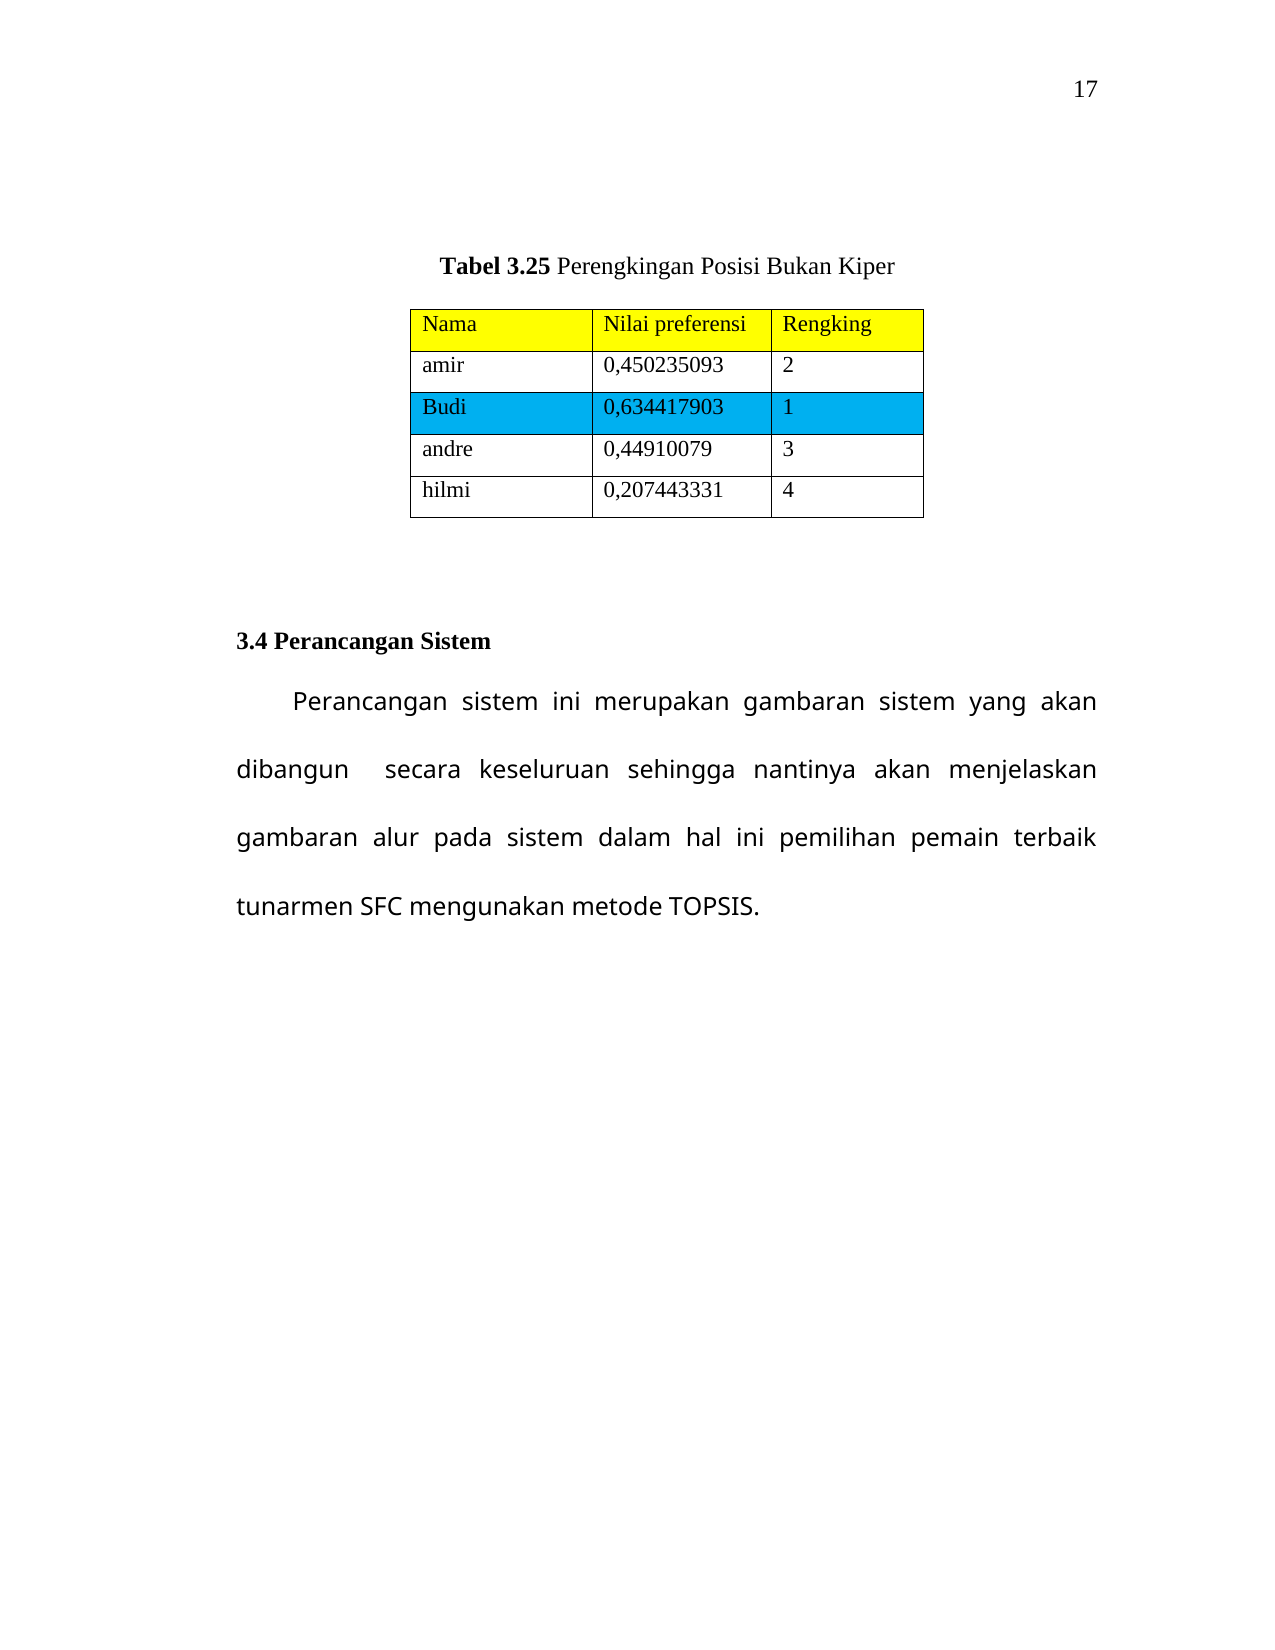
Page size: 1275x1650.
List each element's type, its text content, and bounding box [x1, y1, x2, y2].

table_cell 2 [772, 352, 923, 392]
table_cell 0,450235093 [593, 352, 771, 392]
table_header Rengking [772, 310, 923, 351]
table_cell 0,207443331 [593, 477, 771, 517]
table_cell amir [411, 352, 592, 392]
table_header Nama [411, 310, 592, 351]
table_header Nilai preferensi [593, 310, 771, 351]
table_cell 0,44910079 [593, 435, 771, 476]
table_cell 1 [772, 393, 923, 434]
table_cell andre [411, 435, 592, 476]
text Perancangan sistem ini merupakan gambaran sistem yang akan dibangun secara keseluruan sehingga nantinya akan menjelaskan gambaran alur pada sistem dalam hal ini pemilihan pemain terbaik tunarmen SFC mengunakan metode TOPSIS. [236, 684, 1098, 922]
subtitle 3.4 Perancangan Sistem [236, 626, 1098, 655]
table_cell 3 [772, 435, 923, 476]
table_cell hilmi [411, 477, 592, 517]
table_cell 4 [772, 477, 923, 517]
text Tabel 3.25 Perengkingan Posisi Bukan Kiper [236, 251, 1098, 280]
table_cell Budi [411, 393, 592, 434]
table_cell 0,634417903 [593, 393, 771, 434]
